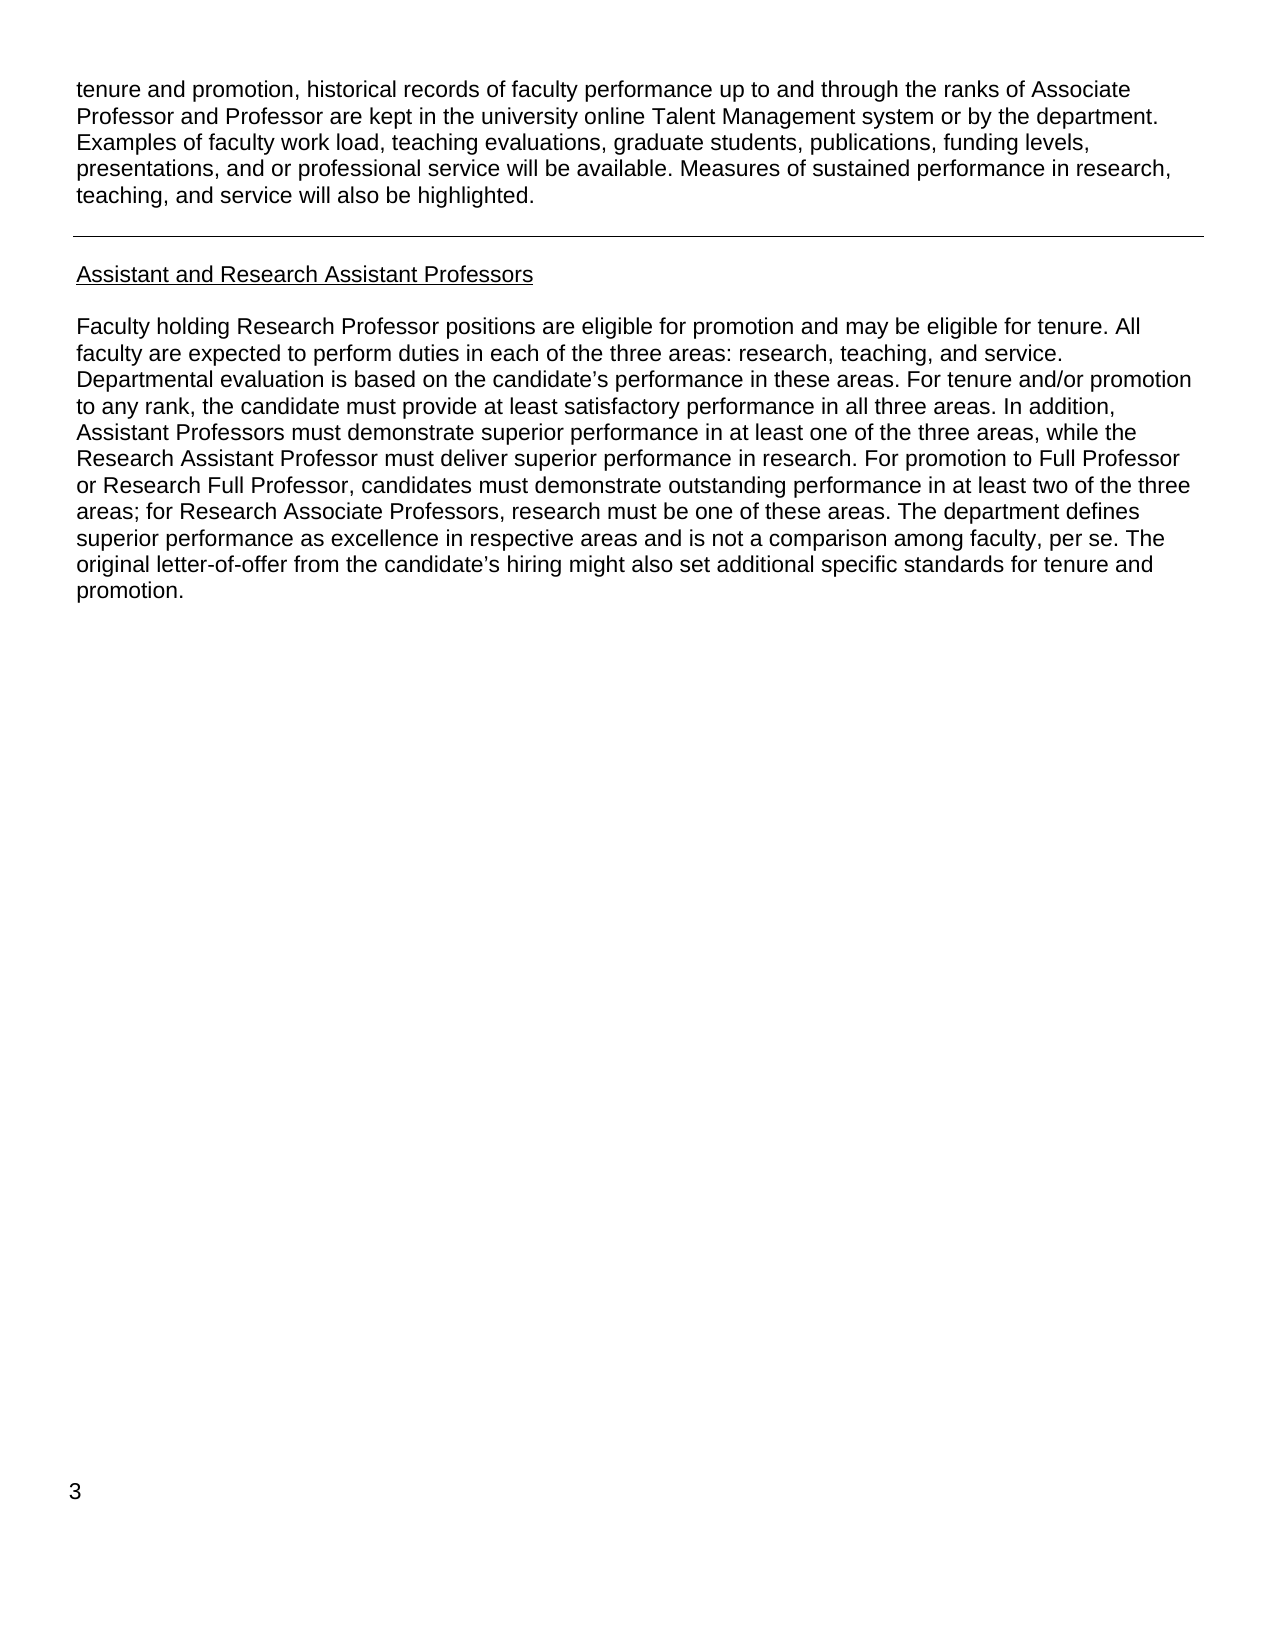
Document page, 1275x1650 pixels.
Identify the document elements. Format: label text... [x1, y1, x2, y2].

text Faculty holding Research Professor positions are eligible for promotion and may be eligible for tenure. All faculty are expected to perform duties in each of the three areas: research, teaching, and service. [76, 313, 1143, 366]
text Assistant and Research Assistant Professors [76, 261, 1214, 287]
text tenure and promotion, historical records of faculty performance up to and through the ranks of Associate Professor and Professor are kept in the university online Talent Management system or by the department. Examples of faculty work load, teaching evaluations, graduate students, publications, funding levels, presentations, and or professional service will be available. Measures of sustained performance in research, teaching, and service will also be highlighted. [76, 76, 1174, 208]
text Departmental evaluation is based on the candidate’s performance in these areas. For tenure and/or promotion to any rank, the candidate must provide at least satisfactory performance in all three areas. In addition, Assistant Professors must demonstrate superior performance in at least one of the three areas, while the Research Assistant Professor must deliver superior performance in research. For promotion to Full Professor or Research Full Professor, candidates must demonstrate outstanding performance in at least two of the three areas; for Research Associate Professors, research must be one of these areas. The department defines superior performance as excellence in respective areas and is not a comparison among faculty, per se. The original letter-of-offer from the candidate’s hiring might also set additional specific standards for tenure and promotion. [76, 366, 1194, 603]
